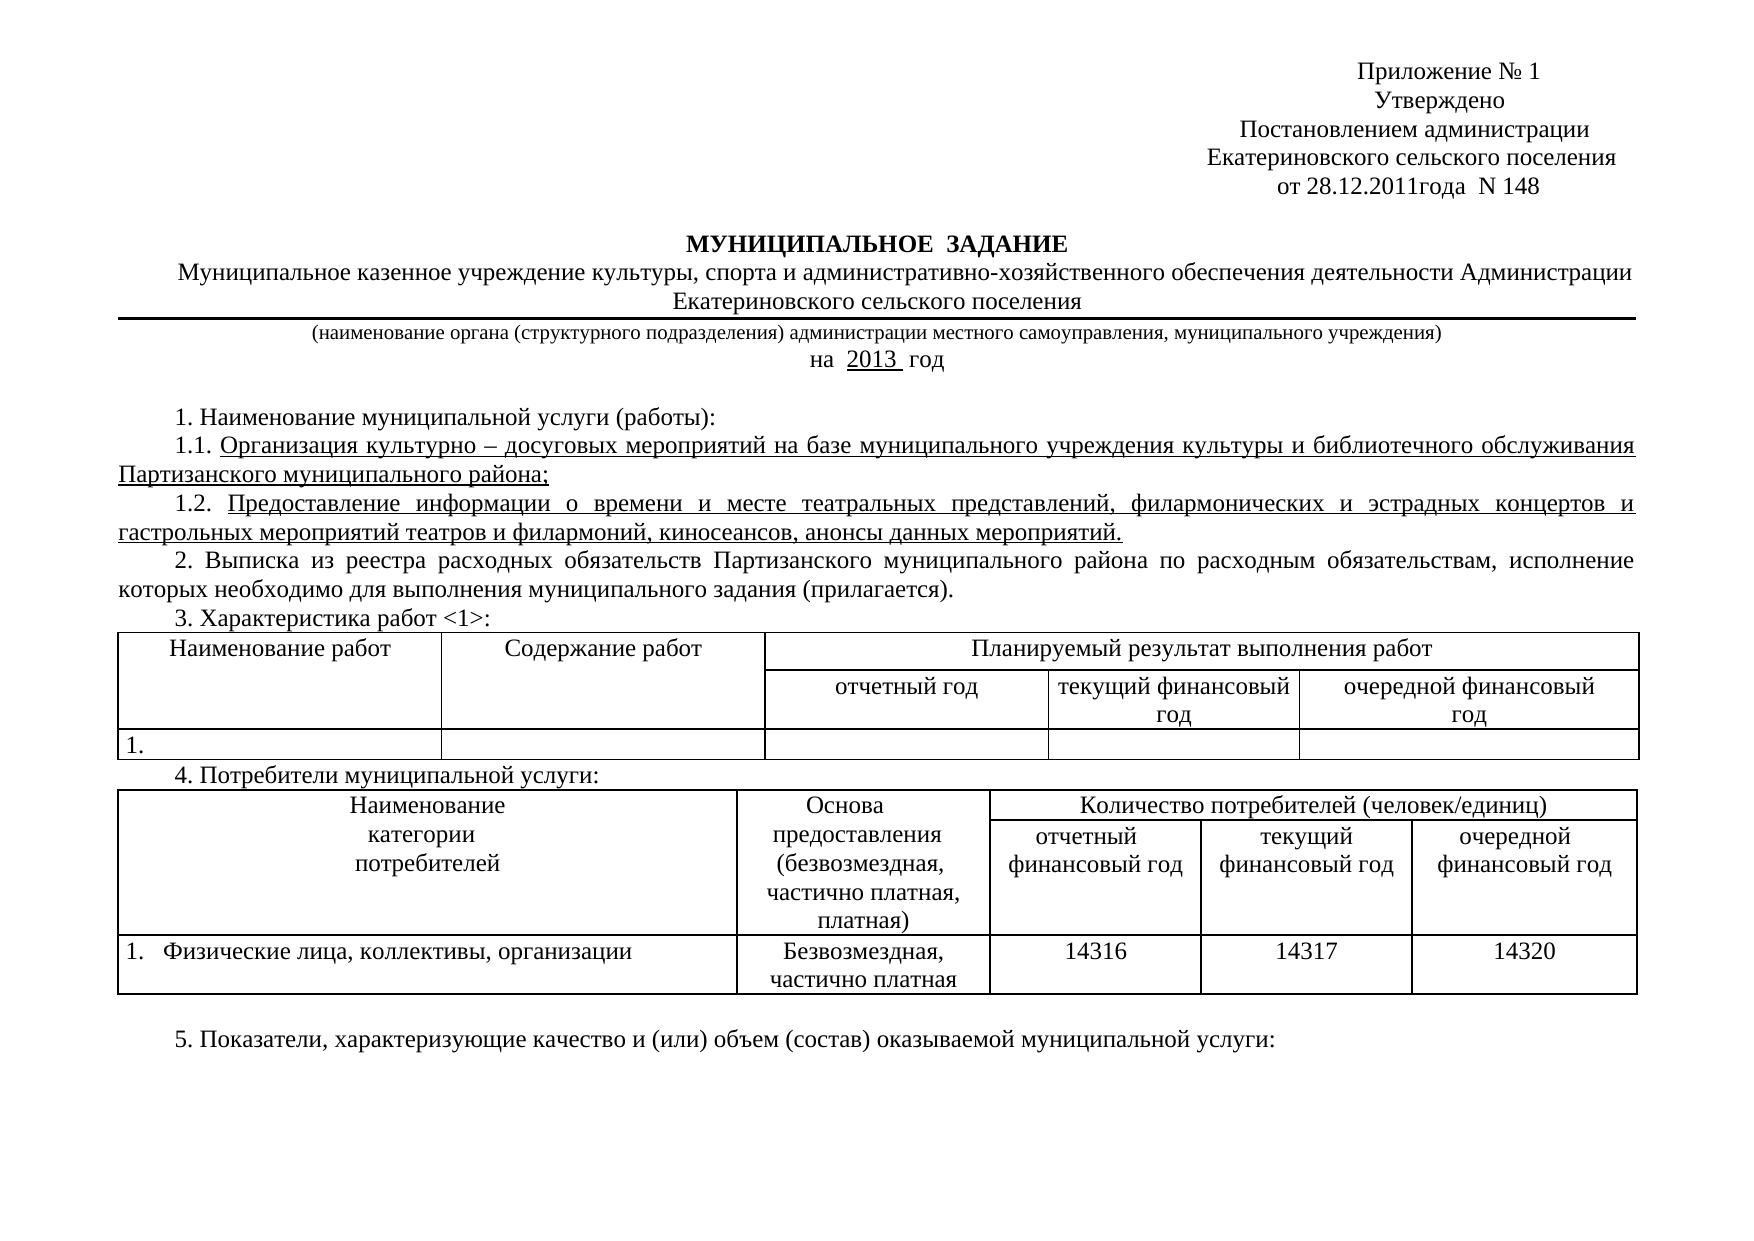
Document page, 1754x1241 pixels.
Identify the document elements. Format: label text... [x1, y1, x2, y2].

text от 28.12.2011года N 148 [118, 171, 1636, 200]
table_cell [1300, 730, 1638, 759]
title МУНИЦИПАЛЬНОЕ ЗАДАНИЕ [118, 229, 1636, 257]
table_header Наименование работ [119, 633, 441, 728]
table_cell 14316 [991, 936, 1200, 993]
table_cell 14317 [1202, 936, 1411, 993]
table_cell 14320 [1413, 936, 1636, 993]
table_cell текущий финансовый год [1202, 821, 1411, 934]
table_cell Безвозмездная, частично платная [738, 936, 989, 993]
text Приложение № 1 [118, 56, 1636, 85]
table_cell [766, 730, 1048, 759]
table_header Наименование категории потребителей [119, 791, 736, 934]
table_header Основа предоставления (безвозмездная, частично платная, платная) [738, 791, 989, 934]
text Екатериновского сельского поселения [118, 142, 1636, 171]
text Муниципальное казенное учреждение культуры, спорта и административно-хозяйственного обеспечения деятельности Администрации Екатериновского сельского поселения [118, 257, 1636, 317]
text на 2013 год [118, 344, 1636, 373]
text 4. Потребители муниципальной услуги: [118, 760, 1636, 789]
table_cell 1. Физические лица, коллективы, организации [119, 936, 736, 993]
table_header Количество потребителей (человек/единиц) [991, 791, 1636, 819]
text 1.1. Организация культурно – досуговых мероприятий на базе муниципального учреждения культуры и библиотечного обслуживания Партизанского муниципального района; [118, 431, 1636, 488]
table_cell очередной финансовый год [1413, 821, 1636, 934]
table_cell текущий финансовый год [1049, 671, 1299, 728]
text 3. Характеристика работ <1>: [118, 603, 1636, 632]
table_cell [442, 730, 764, 759]
table_header Планируемый результат выполнения работ [766, 633, 1638, 669]
text (наименование органа (структурного подразделения) администрации местного самоуправления, муниципального учреждения) [118, 320, 1636, 344]
table_header Содержание работ [442, 633, 764, 728]
table_cell очередной финансовый год [1300, 671, 1638, 728]
table_cell отчетный год [766, 671, 1048, 728]
text 1. Наименование муниципальной услуги (работы): [118, 402, 1636, 431]
table_cell отчетный финансовый год [991, 821, 1200, 934]
table_cell 1. [119, 730, 441, 759]
text Постановлением администрации [118, 114, 1636, 142]
table_cell [1049, 730, 1299, 759]
text 5. Показатели, характеризующие качество и (или) объем (состав) оказываемой муниципальной услуги: [118, 1024, 1636, 1052]
text Утверждено [118, 85, 1636, 114]
text 2. Выписка из реестра расходных обязательств Партизанского муниципального района по расходным обязательствам, исполнение которых необходимо для выполнения муниципального задания (прилагается). [118, 546, 1636, 603]
text 1.2. Предоставление информации о времени и месте театральных представлений, филармонических и эстрадных концертов и гастрольных мероприятий театров и филармоний, киносеансов, анонсы данных мероприятий. [118, 488, 1636, 546]
